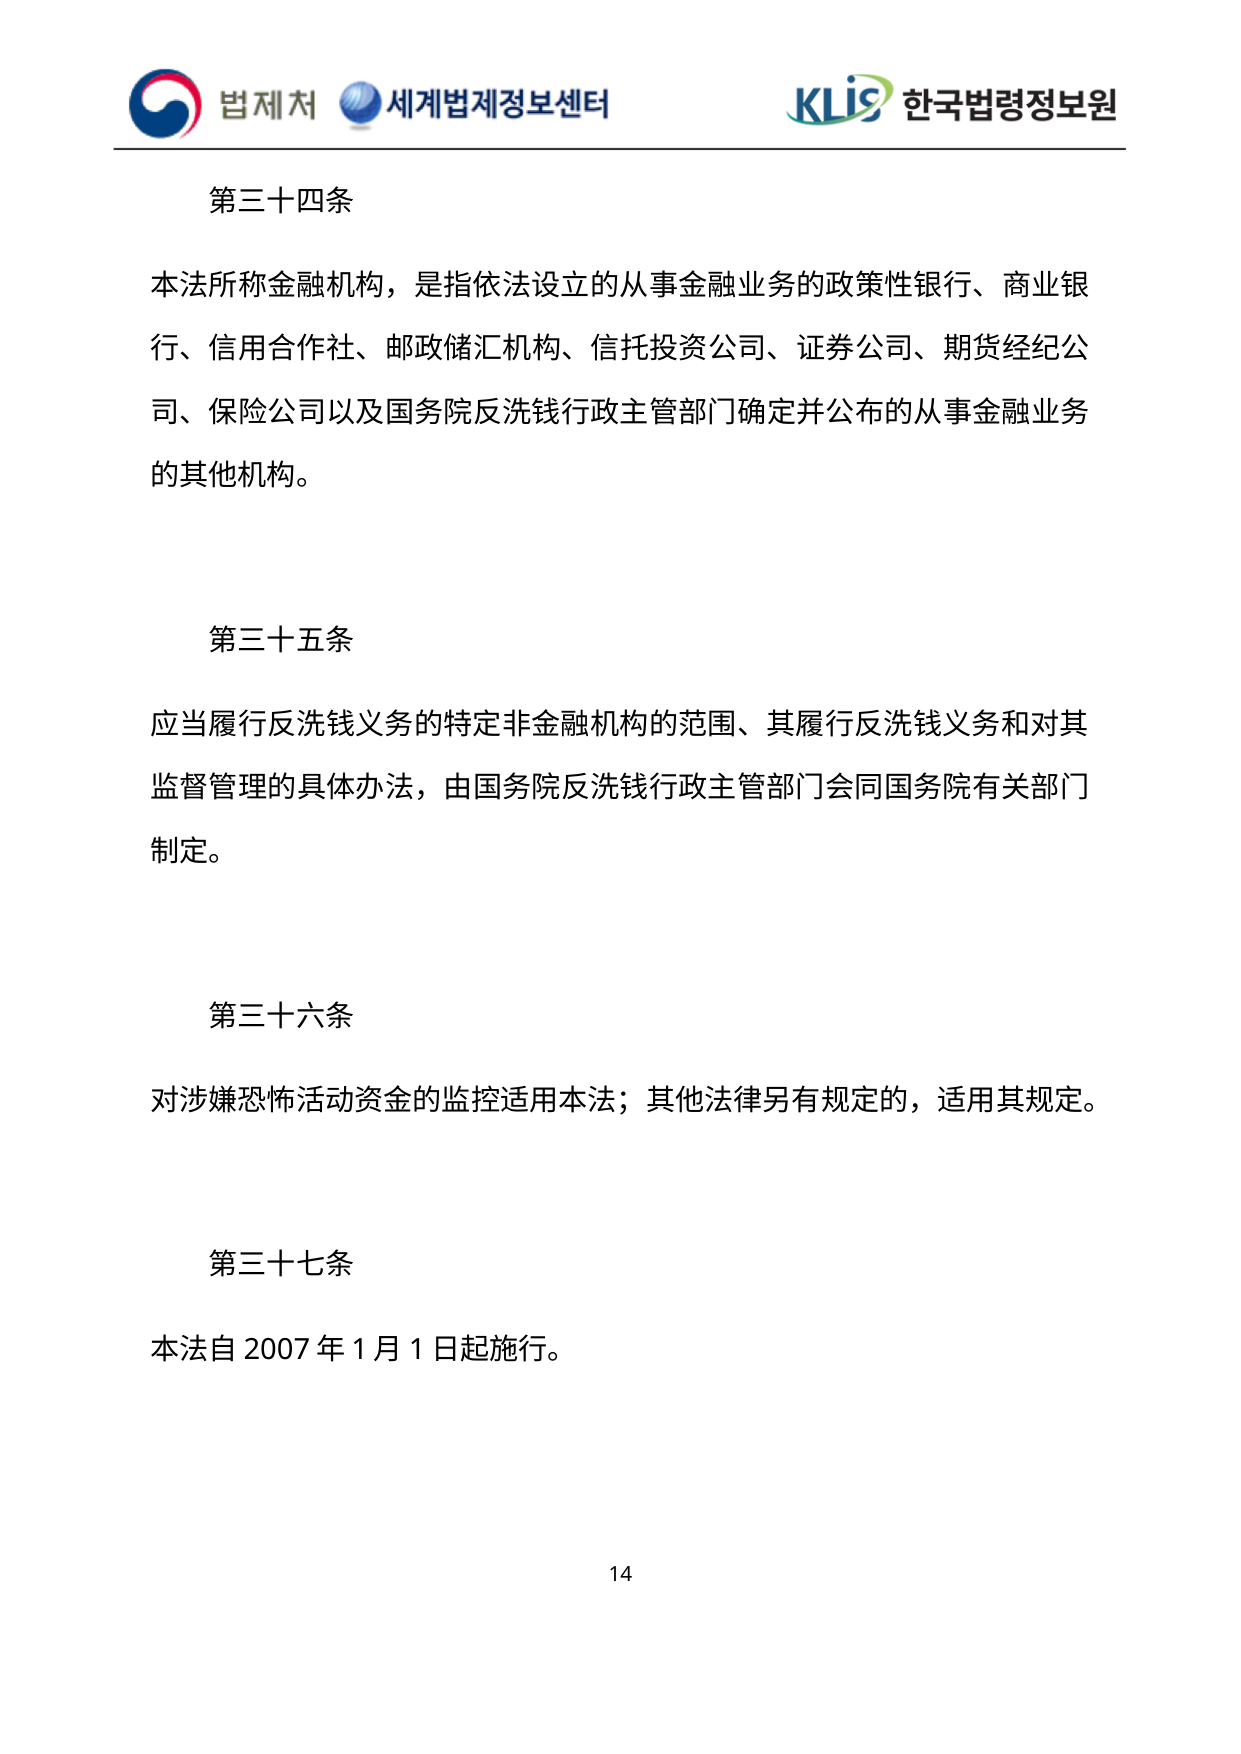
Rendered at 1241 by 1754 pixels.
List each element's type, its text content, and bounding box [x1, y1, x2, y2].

text 第三十五条 [150, 616, 1090, 659]
text 第三十六条 [150, 992, 1090, 1034]
text 本法所称金融机构，是指依法设立的从事金融业务的政策性银行、商业银行、信用合作社、邮政储汇机构、信托投资公司、证券公司、期货经纪公司、保险公司以及国务院反洗钱行政主管部门确定并公布的从事金融业务的其他机构。 [150, 261, 1090, 494]
text 对涉嫌恐怖活动资金的监控适用本法；其他法律另有规定的，适用其规定。 [150, 1076, 1090, 1119]
text 第三十七条 [150, 1241, 1090, 1283]
text 应当履行反洗钱义务的特定非金融机构的范围、其履行反洗钱义务和对其监督管理的具体办法，由国务院反洗钱行政主管部门会同国务院有关部门制定。 [150, 701, 1090, 870]
picture [112, 59, 1128, 153]
text 本法自2007年1月1日起施行。 [150, 1325, 1090, 1368]
text 第三十四条 [150, 177, 1090, 219]
